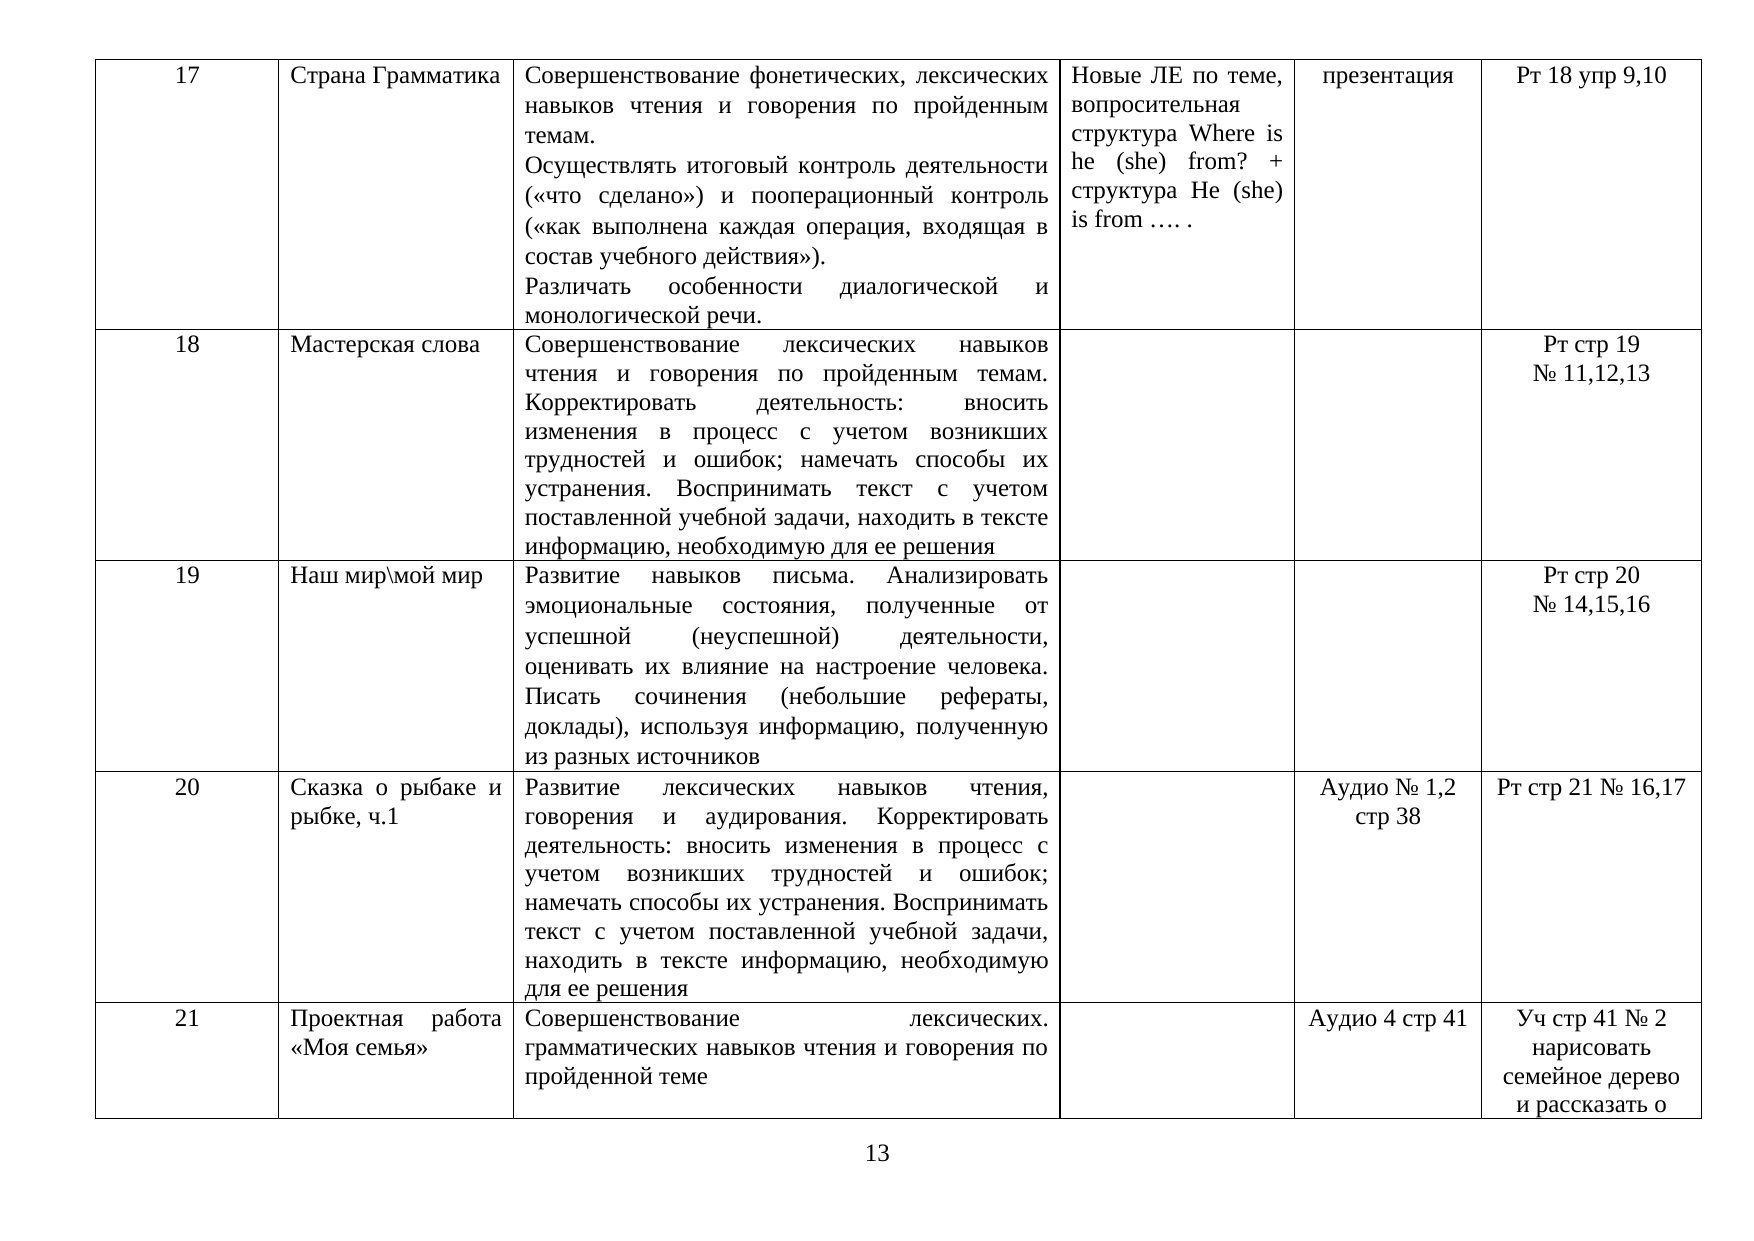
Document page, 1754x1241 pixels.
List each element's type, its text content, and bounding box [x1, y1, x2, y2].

table_cell [1061, 1003, 1294, 1118]
table_cell Рт 18 упр 9,10 [1482, 60, 1701, 328]
table_cell [1295, 330, 1481, 559]
table_cell 18 [96, 330, 278, 559]
table_cell Аудио № 1,2 стр 38 [1295, 772, 1481, 1002]
table_cell Страна Грамматика [279, 60, 513, 328]
table_cell Аудио 4 стр 41 [1295, 1003, 1481, 1118]
table_cell Развитие лексических навыков чтения, говорения и аудирования. Корректировать деятельность: вносить изменения в процесс с учетом возникших трудностей и ошибок; намечать способы их устранения. Воспринимать текст с учетом поставленной учебной задачи, находить в тексте информацию, необходимую для ее решения [514, 772, 1059, 1002]
table_cell Рт стр 20 № 14,15,16 [1482, 561, 1701, 771]
table_cell 20 [96, 772, 278, 1002]
table_cell 19 [96, 561, 278, 771]
table_cell Развитие навыков письма. Анализировать эмоциональные состояния, полученные от успешной (неуспешной) деятельности, оценивать их влияние на настроение человека. Писать сочинения (небольшие рефераты, доклады), используя информацию, полученную из разных источников [514, 561, 1059, 771]
table_cell [1061, 772, 1294, 1002]
table_cell [1295, 561, 1481, 771]
table_cell Сказка о рыбаке и рыбке, ч.1 [279, 772, 513, 1002]
table_cell презентация [1295, 60, 1481, 328]
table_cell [514, 1003, 1059, 1118]
table_cell Рт стр 21 № 16,17 [1482, 772, 1701, 1002]
table_cell 17 [96, 60, 278, 328]
table_cell [1061, 561, 1294, 771]
table_cell Наш мир\мой мир [279, 561, 513, 771]
table_cell 21 [96, 1003, 278, 1118]
table_cell [1061, 330, 1294, 559]
table_cell Новые ЛЕ по теме, вопросительная структура Where is he (she) from? + структура He (she) is from …. . [1061, 60, 1294, 328]
table_cell Совершенствование фонетических, лексических навыков чтения и говорения по пройденным темам. Осуществлять итоговый контроль деятельности («что сделано») и пооперационный контроль («как выполнена каждая операция, входящая в состав учебного действия»). Различать особенности диалогической и монологической речи. [514, 60, 1059, 328]
table_cell Мастерская слова [279, 330, 513, 559]
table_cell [279, 1003, 513, 1118]
table_cell Совершенствование лексических навыков чтения и говорения по пройденным темам. Корректировать деятельность: вносить изменения в процесс с учетом возникших трудностей и ошибок; намечать способы их устранения. Воспринимать текст с учетом поставленной учебной задачи, находить в тексте информацию, необходимую для ее решения [514, 330, 1059, 559]
table_cell Рт стр 19 № 11,12,13 [1482, 330, 1701, 559]
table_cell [1482, 1003, 1701, 1118]
